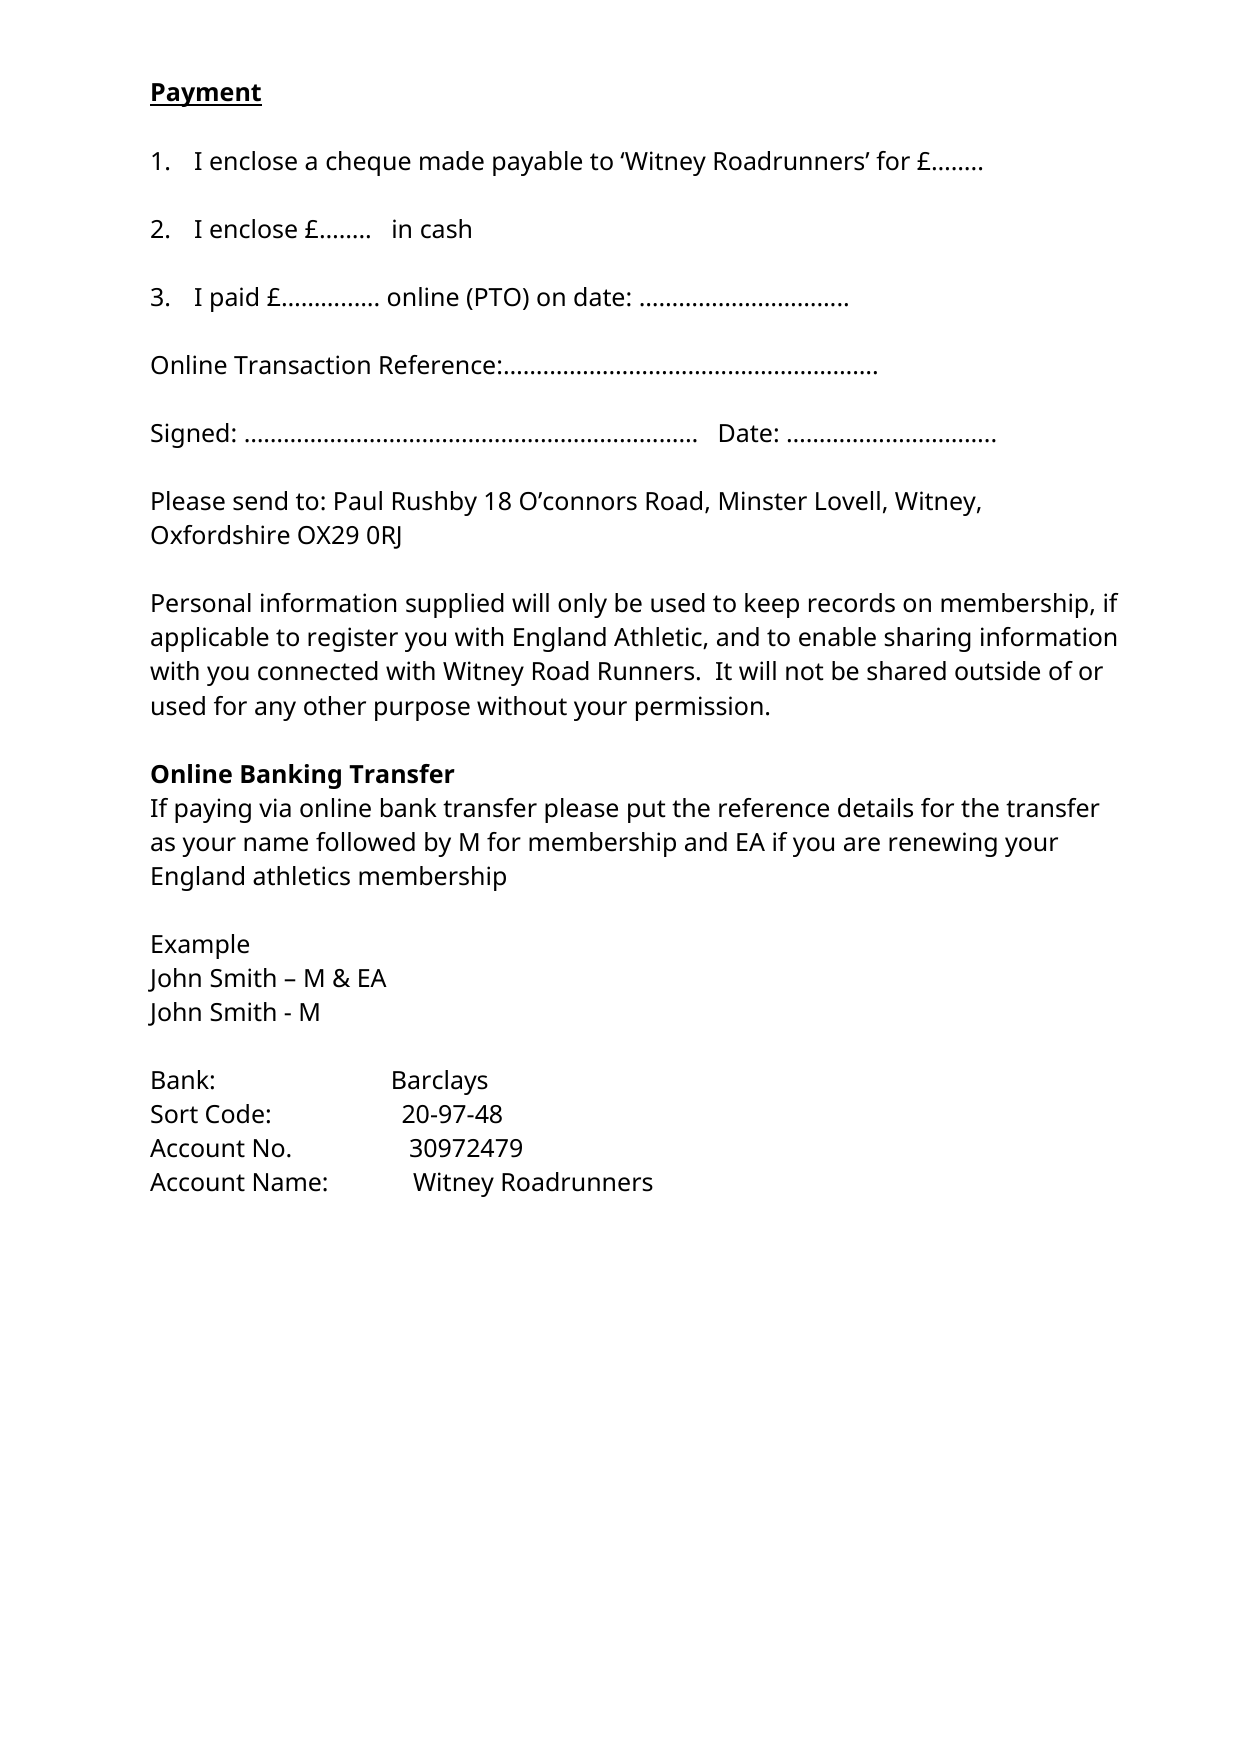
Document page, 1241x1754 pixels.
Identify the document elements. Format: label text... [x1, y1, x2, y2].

text Personal information supplied will only be used to keep records on membership, if applicable to register you with England Athletic, and to enable sharing information with you connected with Witney Road Runners. It will not be shared outside of or used for any other purpose without your permission. [150, 586, 1122, 722]
text Please send to: Paul Rushby 18 O’connors Road, Minster Lovell, Witney, Oxfordshire OX29 0RJ [150, 484, 1122, 552]
list I enclose £…….. in cash [150, 211, 1122, 245]
text Signed: …………………………………………………………… Date: ………………………….. [150, 416, 1122, 450]
text Payment [150, 75, 1122, 109]
text Account No. 30972479 [150, 1131, 1122, 1165]
text Online Transaction Reference:…….……………………….…………………. [150, 347, 1122, 382]
text Sort Code: 20-97-48 [150, 1097, 1122, 1131]
list I enclose a cheque made payable to ‘Witney Roadrunners’ for £…….. [150, 143, 1122, 177]
text John Smith – M & EA [150, 961, 1122, 995]
text If paying via online bank transfer please put the reference details for the transfer as your name followed by M for membership and EA if you are renewing your athletics membership [150, 790, 1122, 892]
text John Smith - M [150, 995, 1122, 1029]
text Example [150, 927, 1122, 961]
text Account Name: Witney Roadrunners [150, 1165, 1122, 1199]
list I paid £………..…. online (PTO) on date: ………………………….. [150, 279, 1122, 313]
text Online Banking Transfer [150, 756, 1122, 790]
text Bank: Barclays [150, 1063, 1122, 1097]
